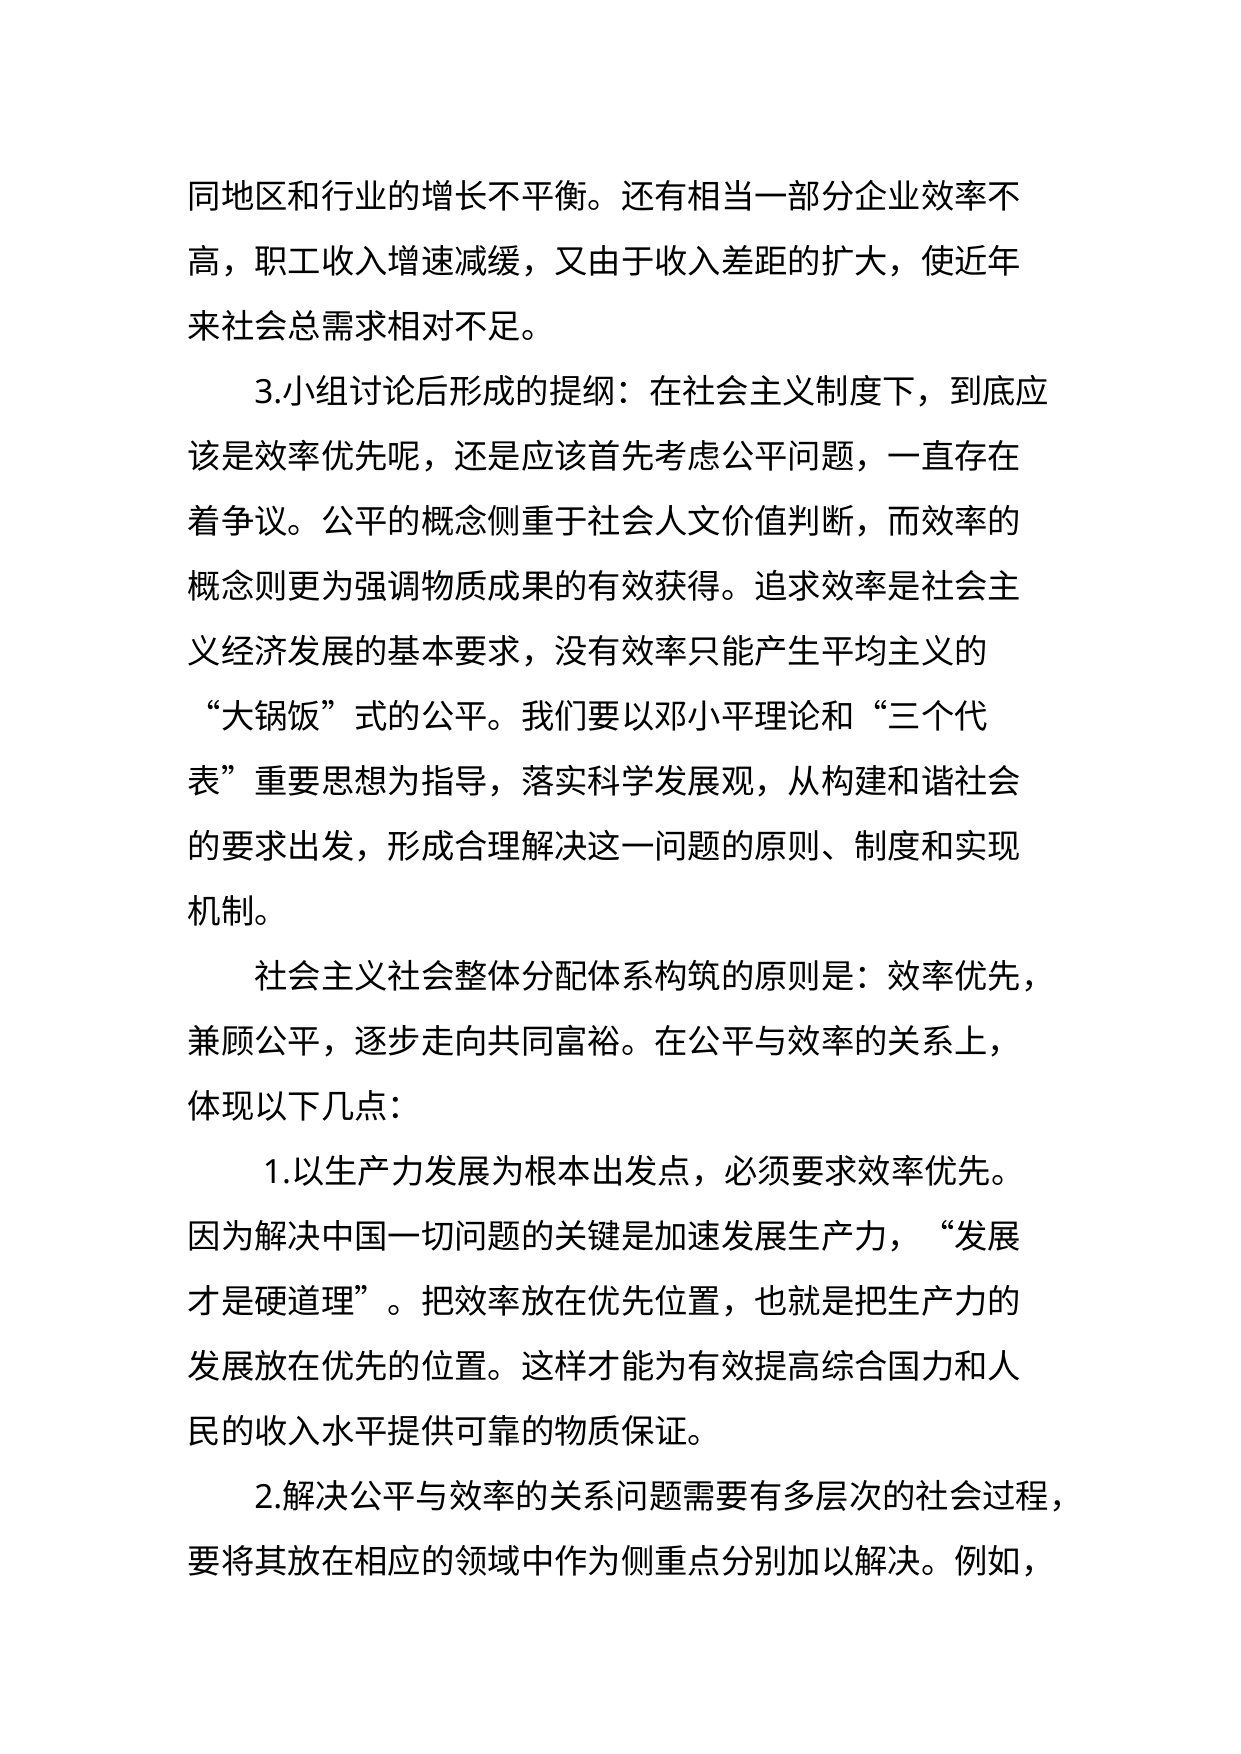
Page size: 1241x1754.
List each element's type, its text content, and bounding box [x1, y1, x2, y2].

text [187, 162, 1053, 357]
text 1.以生产力发展为根本出发点，必须要求效率优先。因为解决中国一切问题的关键是加速发展生产力，“发展才是硬道理”。把效率放在优先位置，也就是把生产力的发展放在优先的位置。这样才能为有效提高综合国力和人民的收入水平提供可靠的物质保证。 [187, 1137, 1053, 1462]
text 社会主义社会整体分配体系构筑的原则是：效率优先，兼顾公平，逐步走向共同富裕。在公平与效率的关系上，体现以下几点： [187, 942, 1053, 1137]
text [187, 1462, 1053, 1592]
text 3.小组讨论后形成的提纲：在社会主义制度下，到底应该是效率优先呢，还是应该首先考虑公平问题，一直存在着争议。公平的概念侧重于社会人文价值判断，而效率的概念则更为强调物质成果的有效获得。追求效率是社会主义经济发展的基本要求，没有效率只能产生平均主义的“大锅饭”式的公平。我们要以邓小平理论和“三个代表”重要思想为指导，落实科学发展观，从构建和谐社会的要求出发，形成合理解决这一问题的原则、制度和实现机制。 [187, 357, 1053, 942]
